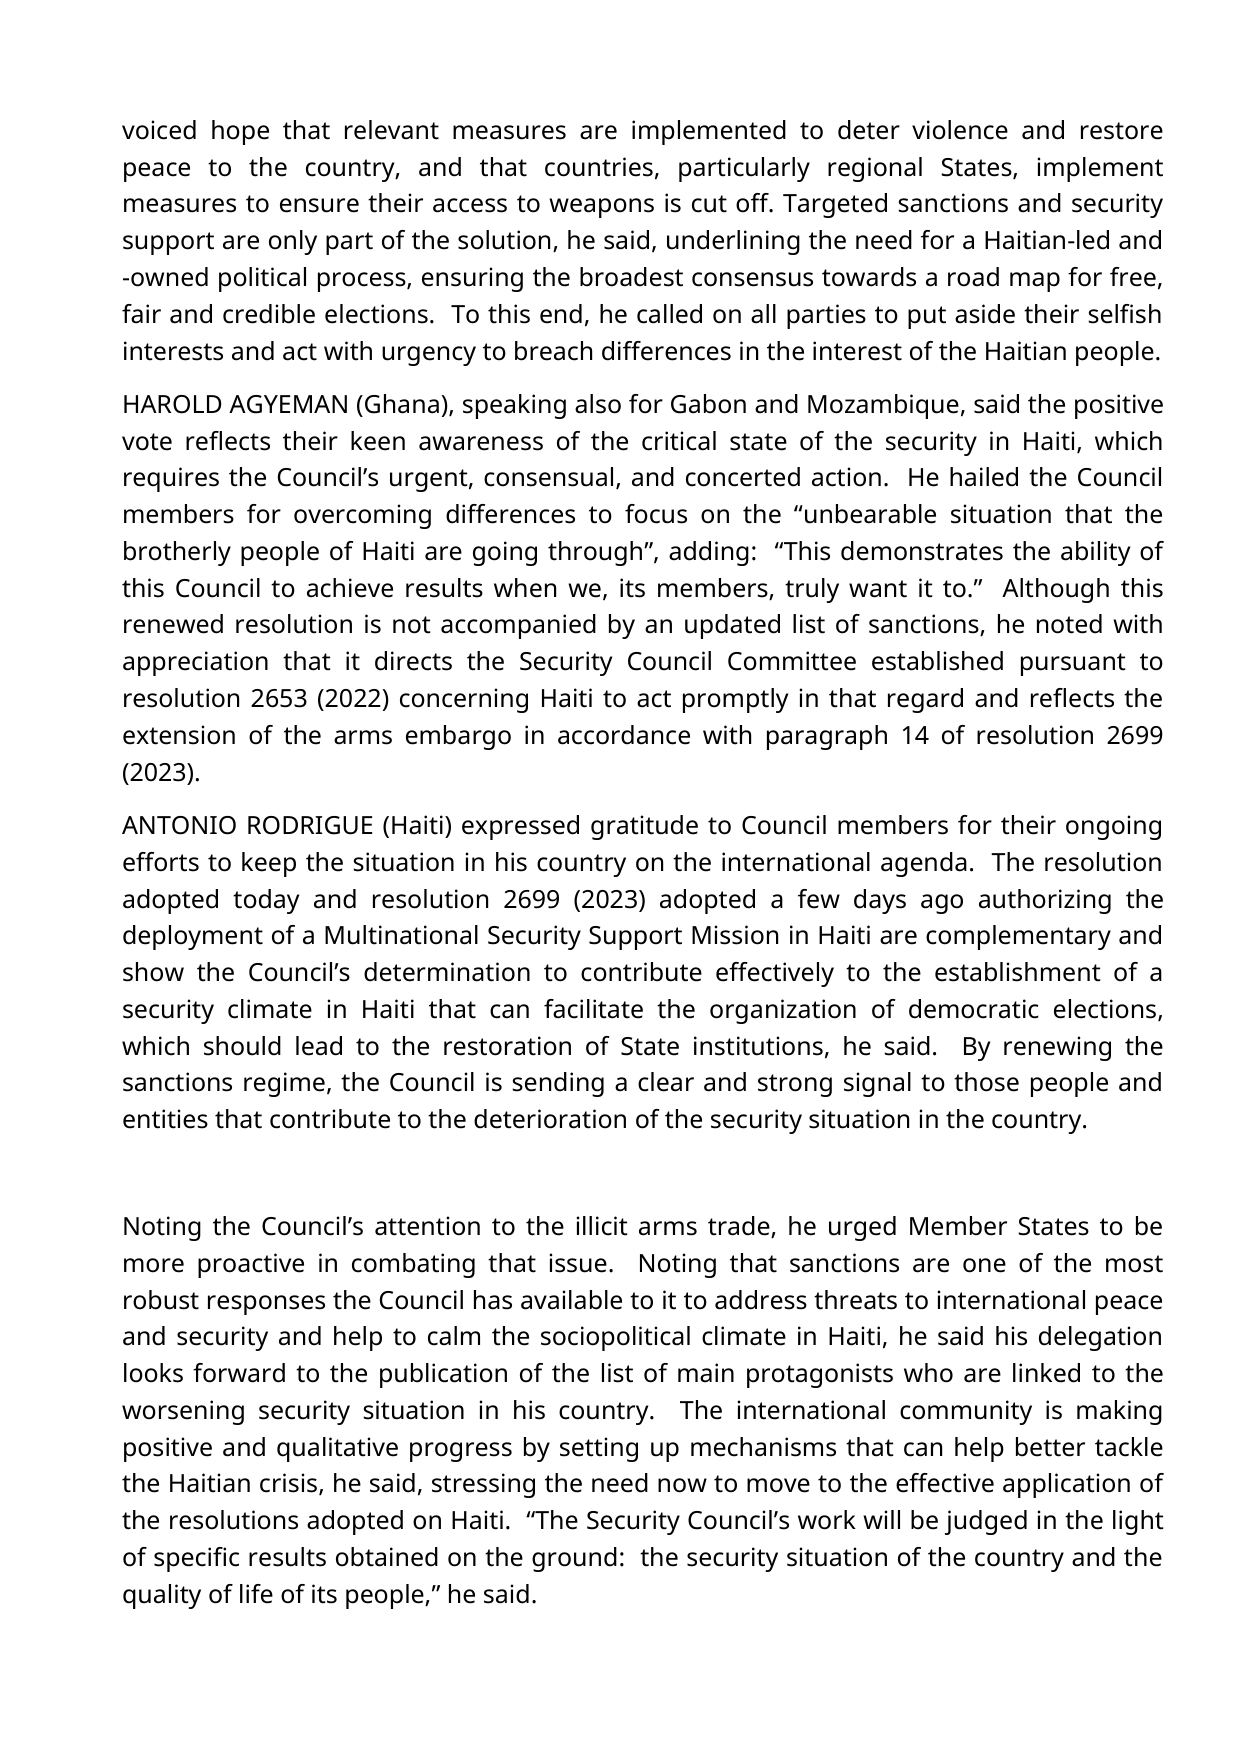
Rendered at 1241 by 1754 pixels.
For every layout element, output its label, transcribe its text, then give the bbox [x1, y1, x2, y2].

text Noting the Council’s attention to the illicit arms trade, he urged Member States to be more proactive in combating that issue. Noting that sanctions are one of the most robust responses the Council has available to it to address threats to international peace and security and help to calm the sociopolitical climate in Haiti, he said his delegation looks forward to the publication of the list of main protagonists who are linked to the worsening security situation in his country. The international community is making positive and qualitative progress by setting up mechanisms that can help better tackle the Haitian crisis, he said, stressing the need now to move to the effective application of the resolutions adopted on Haiti. “The Security Council’s work will be judged in the light of specific results obtained on the ground: the security situation of the country and the quality of life of its people,” he said. [122, 1209, 1165, 1611]
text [122, 112, 1165, 367]
text ANTONIO RODRIGUE (Haiti) expressed gratitude to Council members for their ongoing efforts to keep the situation in his country on the international agenda. The resolution adopted today and resolution 2699 (2023) adopted a few days ago authorizing the deployment of a Multinational Security Support Mission in Haiti are complementary and show the Council’s determination to contribute effectively to the establishment of a security climate in Haiti that can facilitate the organization of democratic elections, which should lead to the restoration of State institutions, he said. By renewing the sanctions regime, the Council is sending a clear and strong signal to those people and entities that contribute to the deterioration of the security situation in the country. [122, 808, 1165, 1136]
text HAROLD AGYEMAN (Ghana), speaking also for Gabon and Mozambique, said the positive vote reflects their keen awareness of the critical state of the security in Haiti, which requires the Council’s urgent, consensual, and concerted action. He hailed the Council members for overcoming differences to focus on the “unbearable situation that the brotherly people of Haiti are going through”, adding: “This demonstrates the ability of this Council to achieve results when we, its members, truly want it to.” Although this renewed resolution is not accompanied by an updated list of sanctions, he noted with appreciation that it directs the Security Council Committee established pursuant to resolution 2653 (2022) concerning Haiti to act promptly in that regard and reflects the extension of the arms embargo in accordance with paragraph 14 of resolution 2699 (2023). [122, 387, 1165, 788]
